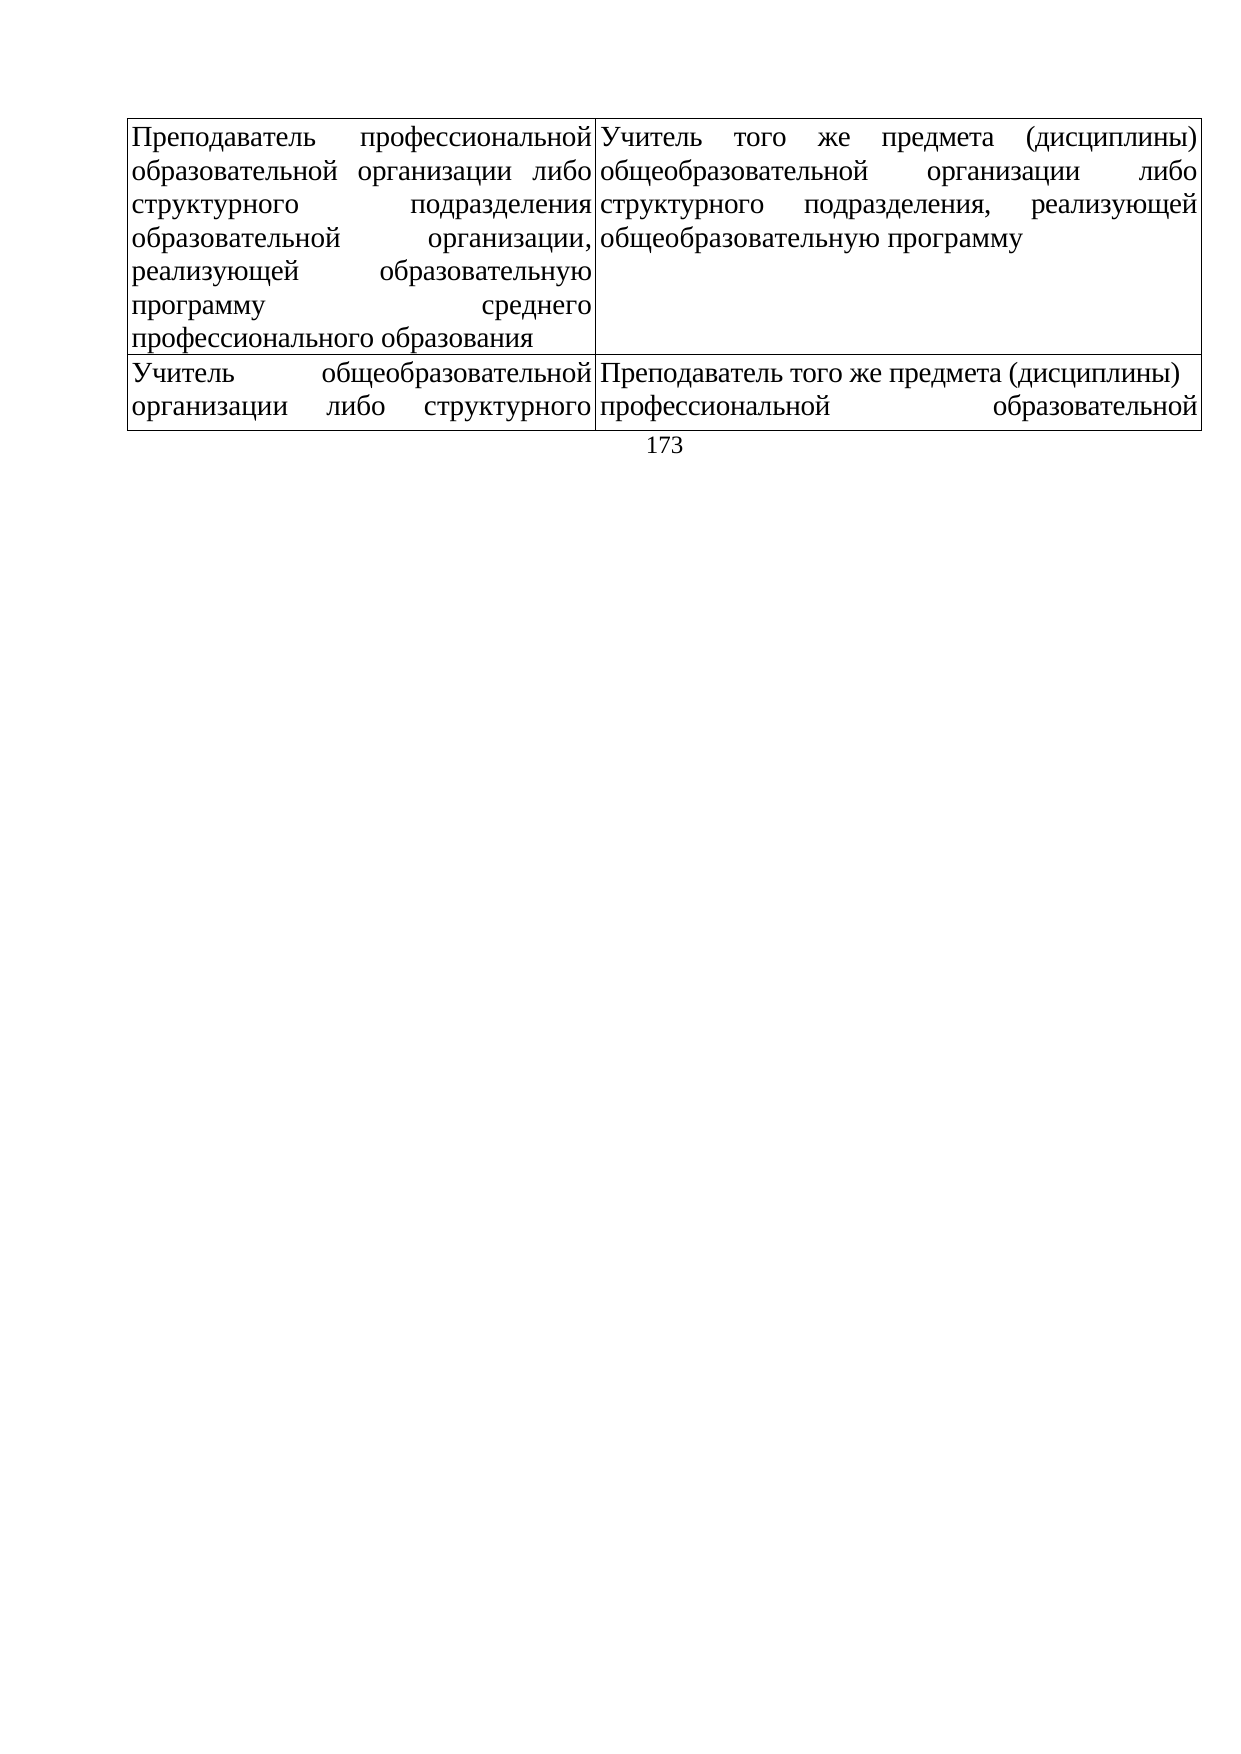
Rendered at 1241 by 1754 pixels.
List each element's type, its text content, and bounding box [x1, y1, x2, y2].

table_cell Учитель общеобразовательной организации либо структурного подразделения, реализующей общеобразовательную программу [128, 355, 595, 429]
table_cell Преподаватель того же предмета (дисциплины) профессиональной образовательной организации, структурного подразделения образовательной организации, реализующей образовательную программу среднего профессионального образования [596, 355, 1201, 429]
table_cell Учитель того же предмета (дисциплины) общеобразовательной организации либо структурного подразделения, реализующей общеобразовательную программу [596, 119, 1201, 354]
